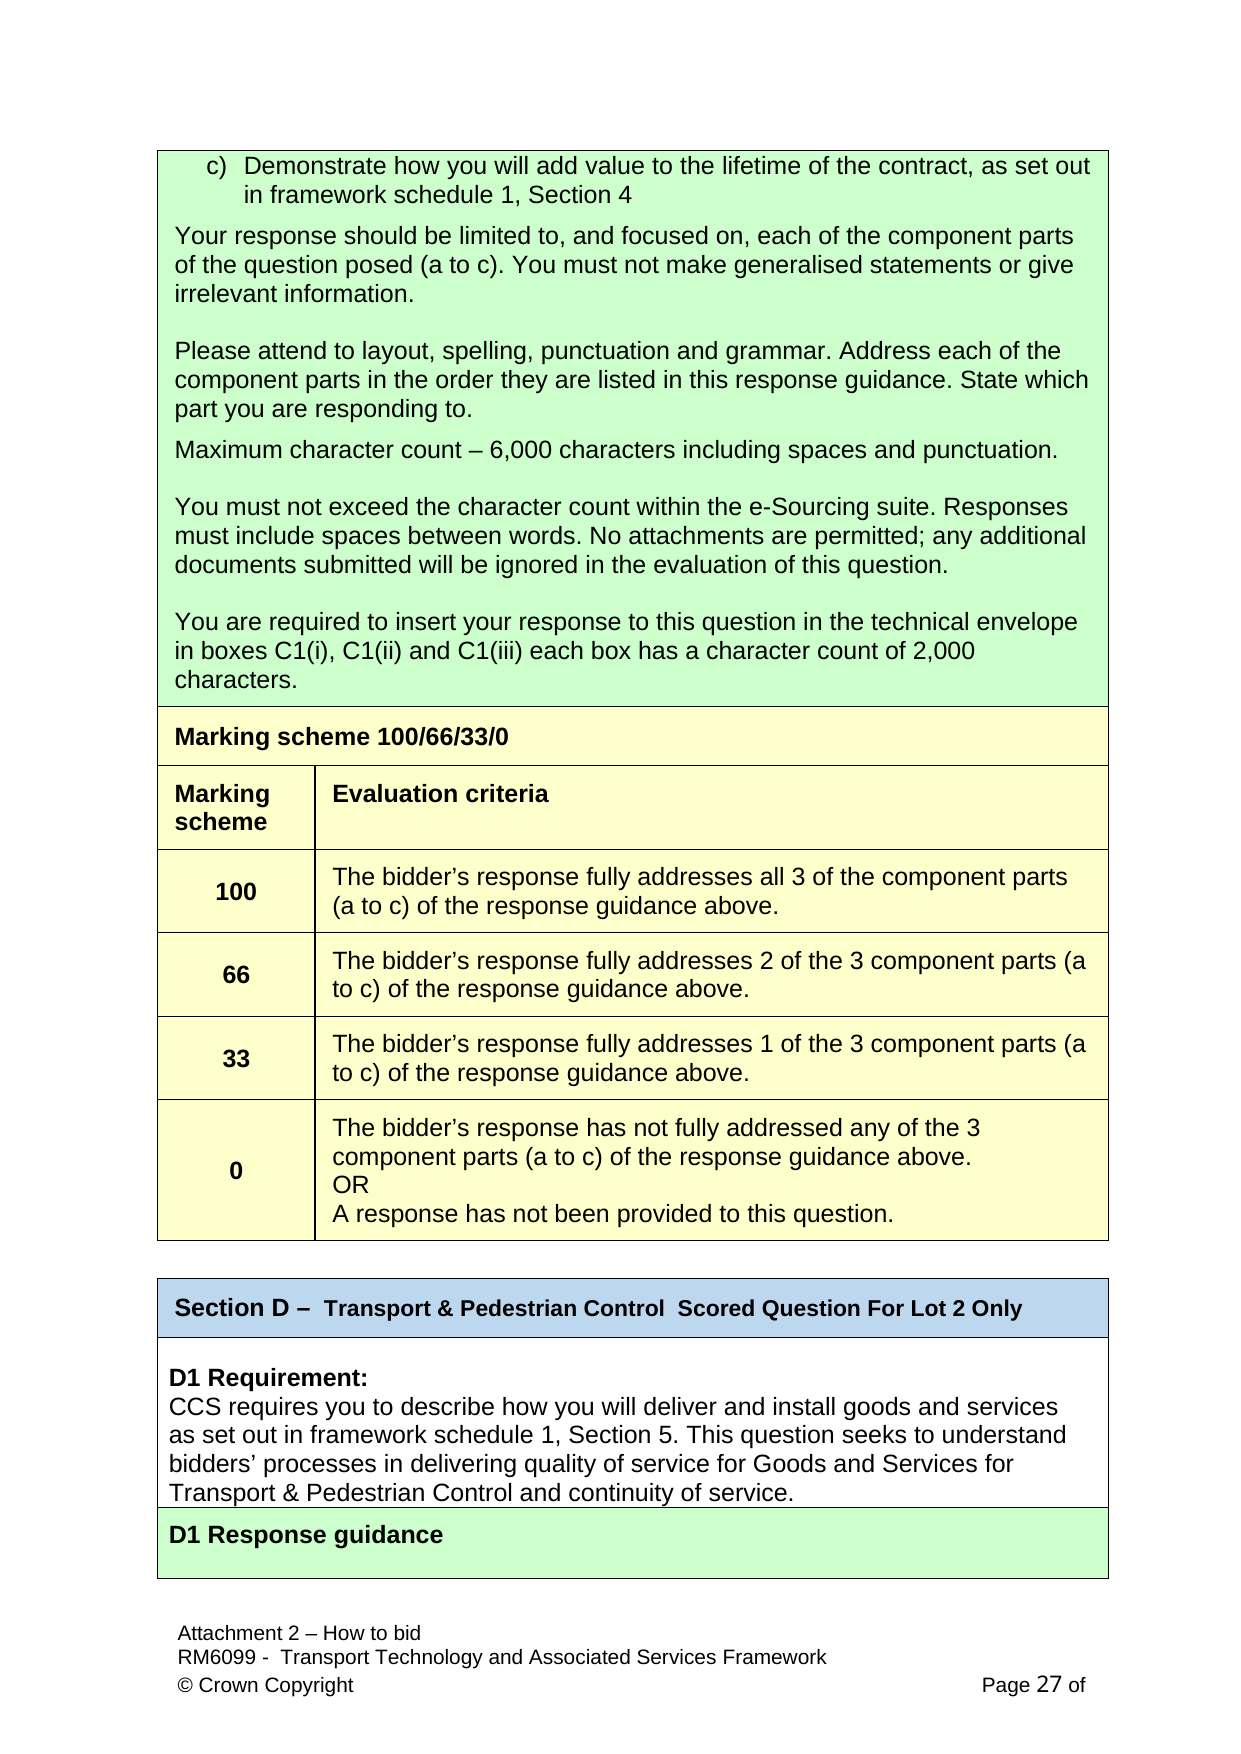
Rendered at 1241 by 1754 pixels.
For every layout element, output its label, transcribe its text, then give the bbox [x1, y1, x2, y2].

table_cell 33 [158, 1017, 314, 1099]
table_cell The bidder’s response fully addresses 1 of the 3 component parts (a to c) of the response guidance above. [316, 1017, 1108, 1099]
table_cell 0 [158, 1100, 314, 1240]
table_cell The bidder’s response has not fully addressed any of the 3 component parts (a to c) of the response guidance above. OR A response has not been provided to this question. [316, 1100, 1108, 1240]
table_cell Evaluation criteria [316, 766, 1108, 849]
table_cell Marking scheme [158, 766, 314, 849]
table_cell Marking scheme 100/66/33/0 [158, 707, 1108, 765]
table_cell The bidder’s response fully addresses 2 of the 3 component parts (a to c) of the response guidance above. [316, 933, 1108, 1016]
table_cell 66 [158, 933, 314, 1016]
table_cell The bidder’s response fully addresses all 3 of the component parts (a to c) of the response guidance above. [316, 850, 1108, 932]
table_cell 100 [158, 850, 314, 932]
table_header Section D – Transport & Pedestrian Control Scored Question For Lot 2 Only [158, 1279, 1108, 1337]
table_cell D1 Requirement: CCS requires you to describe how you will deliver and install goods and services as set out in framework schedule 1, Section 5. This question seeks to understand bidders’ processes in delivering quality of service for Goods and Services for Transport & Pedestrian Control and continuity of service. [158, 1338, 1108, 1507]
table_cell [158, 151, 1108, 706]
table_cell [158, 1508, 1108, 1578]
